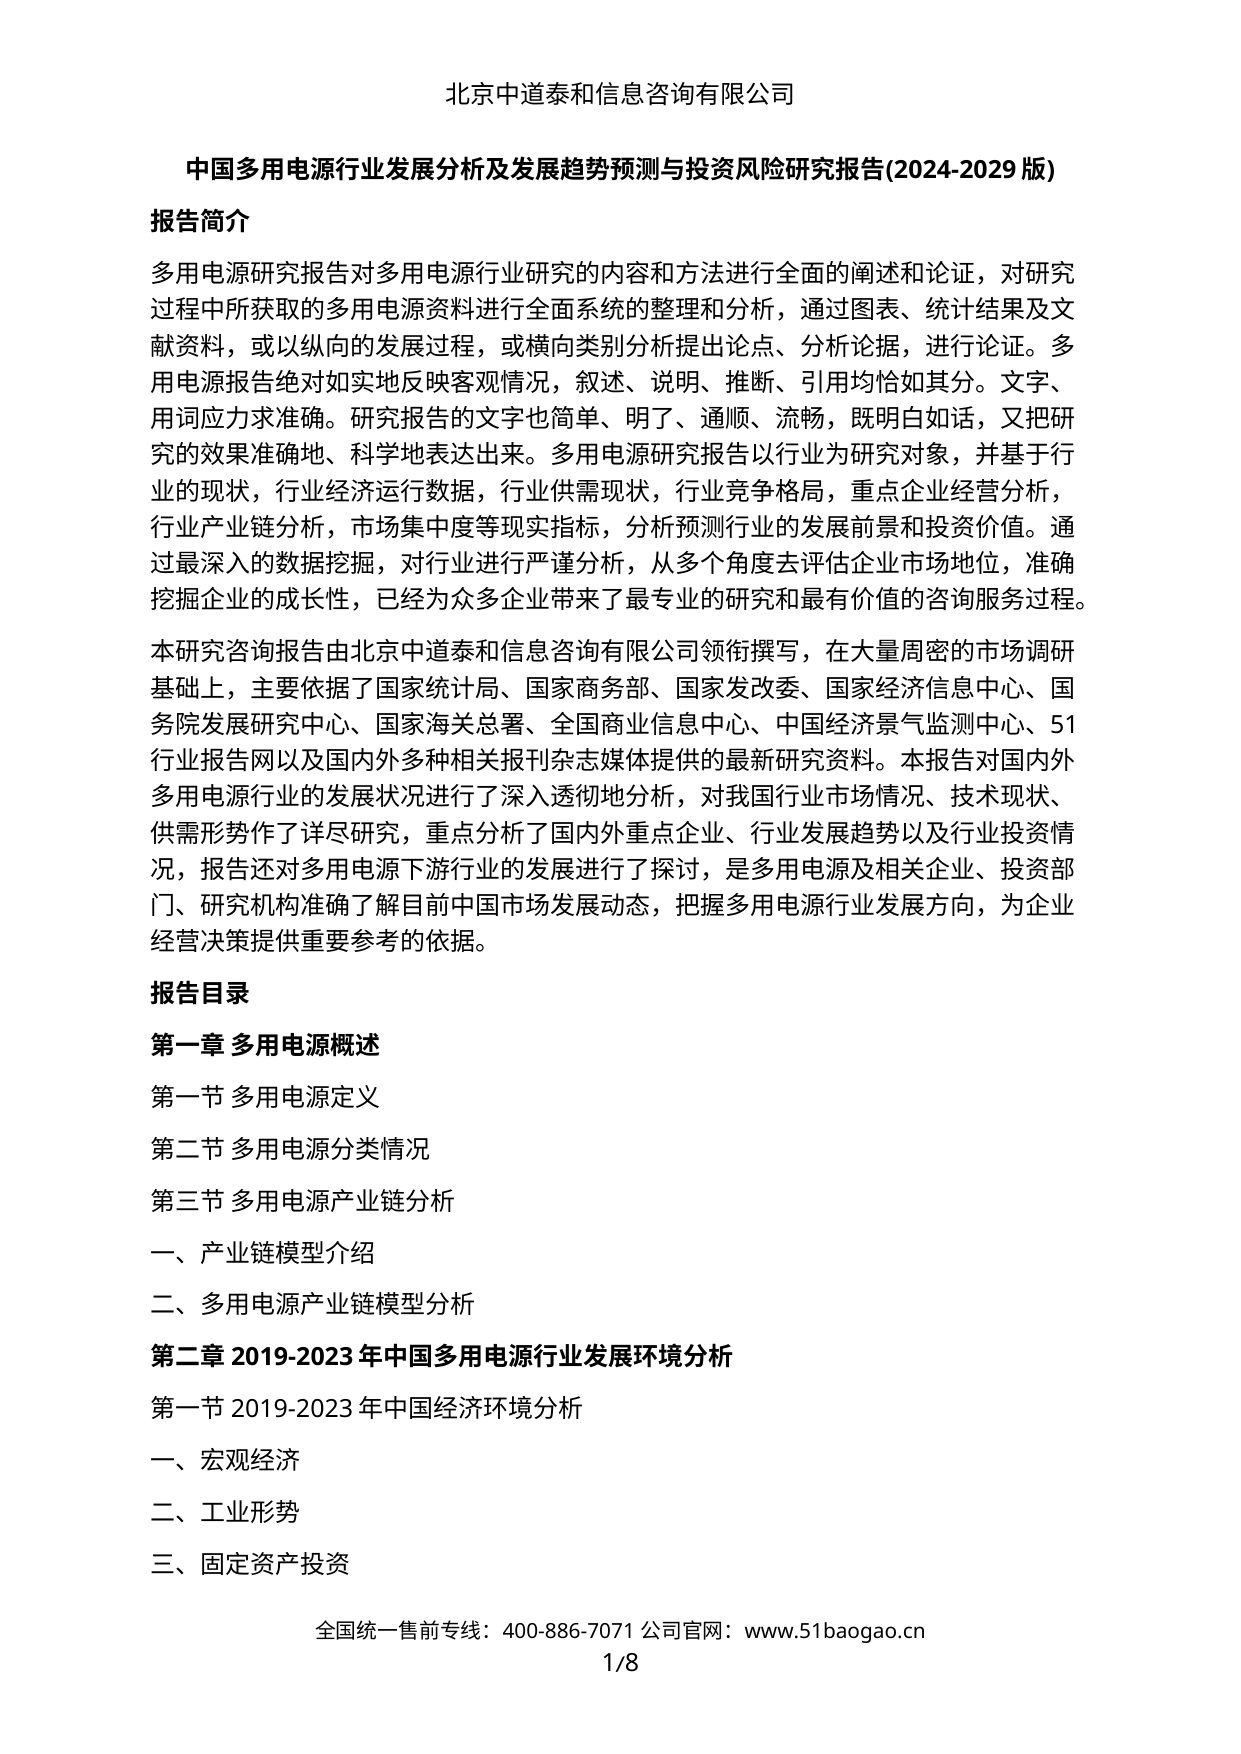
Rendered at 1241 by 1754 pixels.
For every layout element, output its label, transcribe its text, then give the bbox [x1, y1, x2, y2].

text 二、多用电源产业链模型分析 [150, 1285, 1090, 1321]
text 一、宏观经济 [150, 1441, 1090, 1477]
text 二、工业形势 [150, 1492, 1090, 1529]
text 报告目录 [150, 974, 1090, 1010]
text 第二节 多用电源分类情况 [150, 1129, 1090, 1166]
text 第一节 2019-2023年中国经济环境分析 [150, 1389, 1090, 1425]
text 第一节 多用电源定义 [150, 1077, 1090, 1114]
text 报告简介 [150, 202, 1090, 238]
text 一、产业链模型介绍 [150, 1233, 1090, 1269]
text 三、固定资产投资 [150, 1544, 1090, 1581]
text 中国多用电源行业发展分析及发展趋势预测与投资风险研究报告(2024-2029版) [150, 150, 1090, 186]
text 第二章 2019-2023年中国多用电源行业发展环境分析 [150, 1337, 1090, 1373]
text 第三节 多用电源产业链分析 [150, 1181, 1090, 1217]
text 本研究咨询报告由北京中道泰和信息咨询有限公司领衔撰写，在大量周密的市场调研基础上，主要依据了国家统计局、国家商务部、国家发改委、国家经济信息中心、国务院发展研究中心、国家海关总署、全国商业信息中心、中国经济景气监测中心、51行业报告网以及国内外多种相关报刊杂志媒体提供的最新研究资料。本报告对国内外多用电源行业的发展状况进行了深入透彻地分析，对我国行业市场情况、技术现状、供需形势作了详尽研究，重点分析了国内外重点企业、行业发展趋势以及行业投资情况，报告还对多用电源下游行业的发展进行了探讨，是多用电源及相关企业、投资部门、研究机构准确了解目前中国市场发展动态，把握多用电源行业发展方向，为企业经营决策提供重要参考的依据。 [150, 632, 1090, 958]
text 多用电源研究报告对多用电源行业研究的内容和方法进行全面的阐述和论证，对研究过程中所获取的多用电源资料进行全面系统的整理和分析，通过图表、统计结果及文献资料，或以纵向的发展过程，或横向类别分析提出论点、分析论据，进行论证。多用电源报告绝对如实地反映客观情况，叙述、说明、推断、引用均恰如其分。文字、用词应力求准确。研究报告的文字也简单、明了、通顺、流畅，既明白如话，又把研究的效果准确地、科学地表达出来。多用电源研究报告以行业为研究对象，并基于行业的现状，行业经济运行数据，行业供需现状，行业竞争格局，重点企业经营分析，行业产业链分析，市场集中度等现实指标，分析预测行业的发展前景和投资价值。通过最深入的数据挖掘，对行业进行严谨分析，从多个角度去评估企业市场地位，准确挖掘企业的成长性，已经为众多企业带来了最专业的研究和最有价值的咨询服务过程。 [150, 254, 1090, 616]
text 第一章 多用电源概述 [150, 1026, 1090, 1062]
